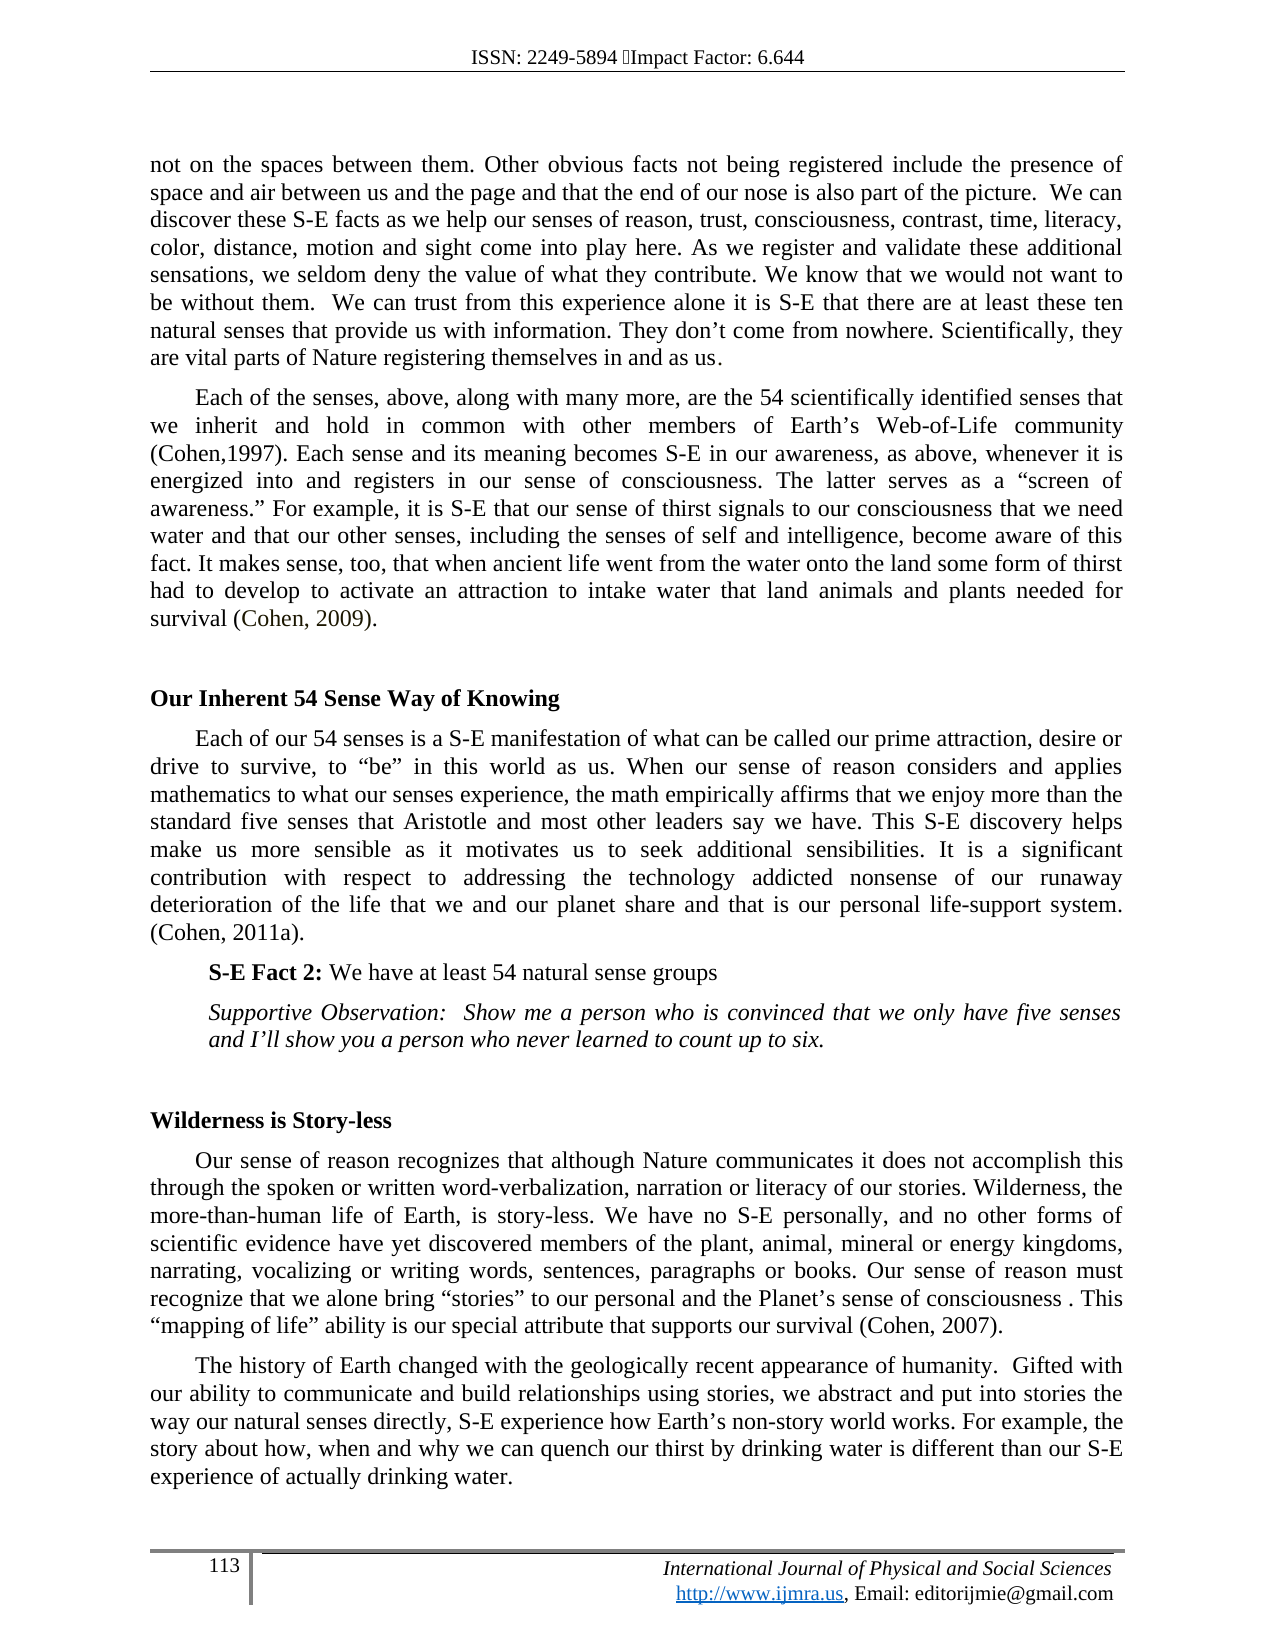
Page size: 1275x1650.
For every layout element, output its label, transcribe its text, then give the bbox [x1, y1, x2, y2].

text The history of Earth changed with the geologically recent appearance of humanity. Gifted with our ability to communicate and build relationships using stories, we abstract and put into stories the way our natural senses directly, S-E experience how Earth’s non-story world works. For example, the story about how, when and why we can quench our thirst by drinking water is different than our S-E experience of actually drinking water. [150, 1352, 1125, 1489]
text Supportive Observation: Show me a person who is convinced that we only have five senses and I’ll show you a person who never learned to count up to six. [208, 998, 1125, 1053]
text Our sense of reason recognizes that although Nature communicates it does not accomplish this through the spoken or written word-verbalization, narration or literacy of our stories. Wilderness, the more-than-human life of Earth, is story-less. We have no S-E personally, and no other forms of scientific evidence have yet discovered members of the plant, animal, mineral or energy kingdoms, narrating, vocalizing or writing words, sentences, paragraphs or books. Our sense of reason must recognize that we alone bring “stories” to our personal and the Planet’s sense of consciousness . This “mapping of life” ability is our special attribute that supports our survival (Cohen, 2007). [150, 1146, 1125, 1339]
text Wilderness is Story-less [150, 1106, 1125, 1133]
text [150, 150, 1125, 371]
text S-E Fact 2: We have at least 54 natural sense groups [150, 958, 1125, 985]
text Our Inherent 54 Sense Way of Knowing [150, 684, 1125, 712]
text Each of the senses, above, along with many more, are the 54 scientifically identified senses that we inherit and hold in common with other members of Earth’s Web-of-Life community (Cohen,1997). Each sense and its meaning becomes S-E in our awareness, as above, whenever it is energized into and registers in our sense of consciousness. The latter serves as a “screen of awareness.” For example, it is S-E that our sense of thirst signals to our consciousness that we need water and that our other senses, including the senses of self and intelligence, become aware of this fact. It makes sense, too, that when ancient life went from the water onto the land some form of thirst had to develop to activate an attraction to intake water that land animals and plants needed for survival (Cohen, 2009). [150, 383, 1125, 632]
text Each of our 54 senses is a S-E manifestation of what can be called our prime attraction, desire or drive to survive, to “be” in this world as us. When our sense of reason considers and applies mathematics to what our senses experience, the math empirically affirms that we enjoy more than the standard five senses that Aristotle and most other leaders say we have. This S-E discovery helps make us more sensible as it motivates us to seek additional sensibilities. It is a significant contribution with respect to addressing the technology addicted nonsense of our runaway deterioration of the life that we and our planet share and that is our personal life-support system. (Cohen, 2011a). [150, 724, 1125, 945]
